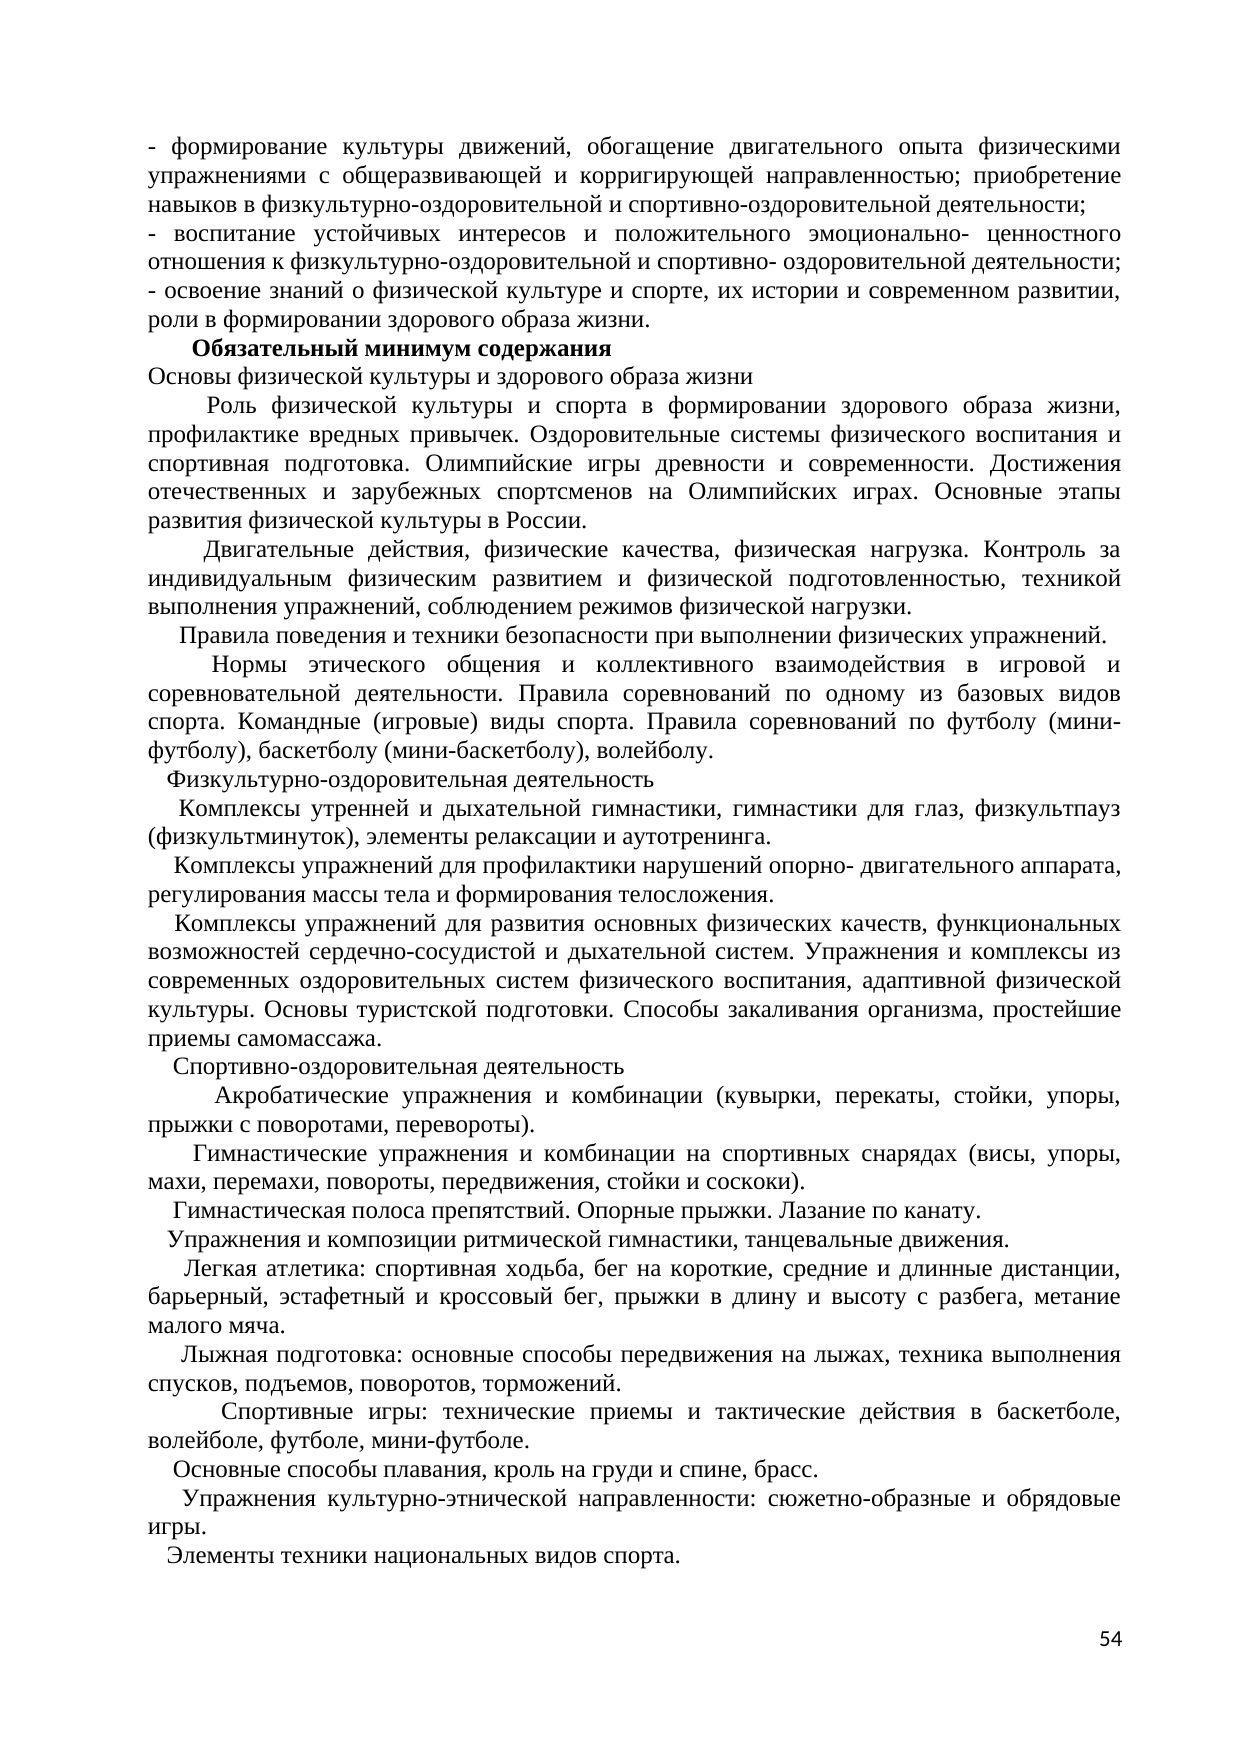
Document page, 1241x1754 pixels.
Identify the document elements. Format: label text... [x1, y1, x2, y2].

text Спортивно-оздоровительная деятельность [148, 1051, 1122, 1080]
text Комплексы утренней и дыхательной гимнастики, гимнастики для глаз, физкультпауз (физкультминуток), элементы релаксации и аутотренинга. [148, 793, 1122, 850]
text Двигательные действия, физические качества, физическая нагрузка. Контроль за индивидуальным физическим развитием и физической подготовленностью, техникой выполнения упражнений, соблюдением режимов физической нагрузки. [148, 534, 1122, 620]
text Элементы техники национальных видов спорта. [148, 1540, 1122, 1569]
text Основы физической культуры и здорового образа жизни [148, 361, 1122, 390]
text Нормы этического общения и коллективного взаимодействия в игровой и соревновательной деятельности. Правила соревнований по одному из базовых видов спорта. Командные (игровые) виды спорта. Правила соревнований по футболу (мини-футболу), баскетболу (мини-баскетболу), волейболу. [148, 649, 1122, 764]
text Гимнастическая полоса препятствий. Опорные прыжки. Лазание по канату. [148, 1195, 1122, 1224]
text Спортивные игры: технические приемы и тактические действия в баскетболе, волейболе, футболе, мини-футболе. [148, 1396, 1122, 1454]
text Правила поведения и техники безопасности при выполнении физических упражнений. [148, 620, 1122, 649]
text Роль физической культуры и спорта в формировании здорового образа жизни, профилактике вредных привычек. Оздоровительные системы физического воспитания и спортивная подготовка. Олимпийские игры древности и современности. Достижения отечественных и зарубежных спортсменов на Олимпийских играх. Основные этапы развития физической культуры в России. [148, 390, 1122, 534]
text Легкая атлетика: спортивная ходьба, бег на короткие, средние и длинные дистанции, барьерный, эстафетный и кроссовый бег, прыжки в длину и высоту с разбега, метание малого мяча. [148, 1253, 1122, 1339]
text - освоение знаний о физической культуре и спорте, их истории и современном развитии, роли в формировании здорового образа жизни. [148, 275, 1122, 333]
text Комплексы упражнений для развития основных физических качеств, функциональных возможностей сердечно-сосудистой и дыхательной систем. Упражнения и комплексы из современных оздоровительных систем физического воспитания, адаптивной физической культуры. Основы туристской подготовки. Способы закаливания организма, простейшие приемы самомассажа. [148, 908, 1122, 1051]
text Основные способы плавания, кроль на груди и спине, брасс. [148, 1454, 1122, 1483]
text Упражнения культурно-этнической направленности: сюжетно-образные и обрядовые игры. [148, 1483, 1122, 1540]
text Обязательный минимум содержания [148, 333, 1122, 361]
text Упражнения и композиции ритмической гимнастики, танцевальные движения. [148, 1224, 1122, 1253]
text Комплексы упражнений для профилактики нарушений опорно- двигательного аппарата, регулирования массы тела и формирования телосложения. [148, 850, 1122, 908]
text Акробатические упражнения и комбинации (кувырки, перекаты, стойки, упоры, прыжки с поворотами, перевороты). [148, 1080, 1122, 1138]
text Гимнастические упражнения и комбинации на спортивных снарядах (висы, упоры, махи, перемахи, повороты, передвижения, стойки и соскоки). [148, 1138, 1122, 1195]
text - воспитание устойчивых интересов и положительного эмоционально- ценностного отношения к физкультурно-оздоровительной и спортивно- оздоровительной деятельности; [148, 218, 1122, 275]
text Лыжная подготовка: основные способы передвижения на лыжах, техника выполнения спусков, подъемов, поворотов, торможений. [148, 1339, 1122, 1396]
text - формирование культуры движений, обогащение двигательного опыта физическими упражнениями с общеразвивающей и корригирующей направленностью; приобретение навыков в физкультурно-оздоровительной и спортивно-оздоровительной деятельности; [148, 131, 1122, 218]
text Физкультурно-оздоровительная деятельность [148, 764, 1122, 793]
